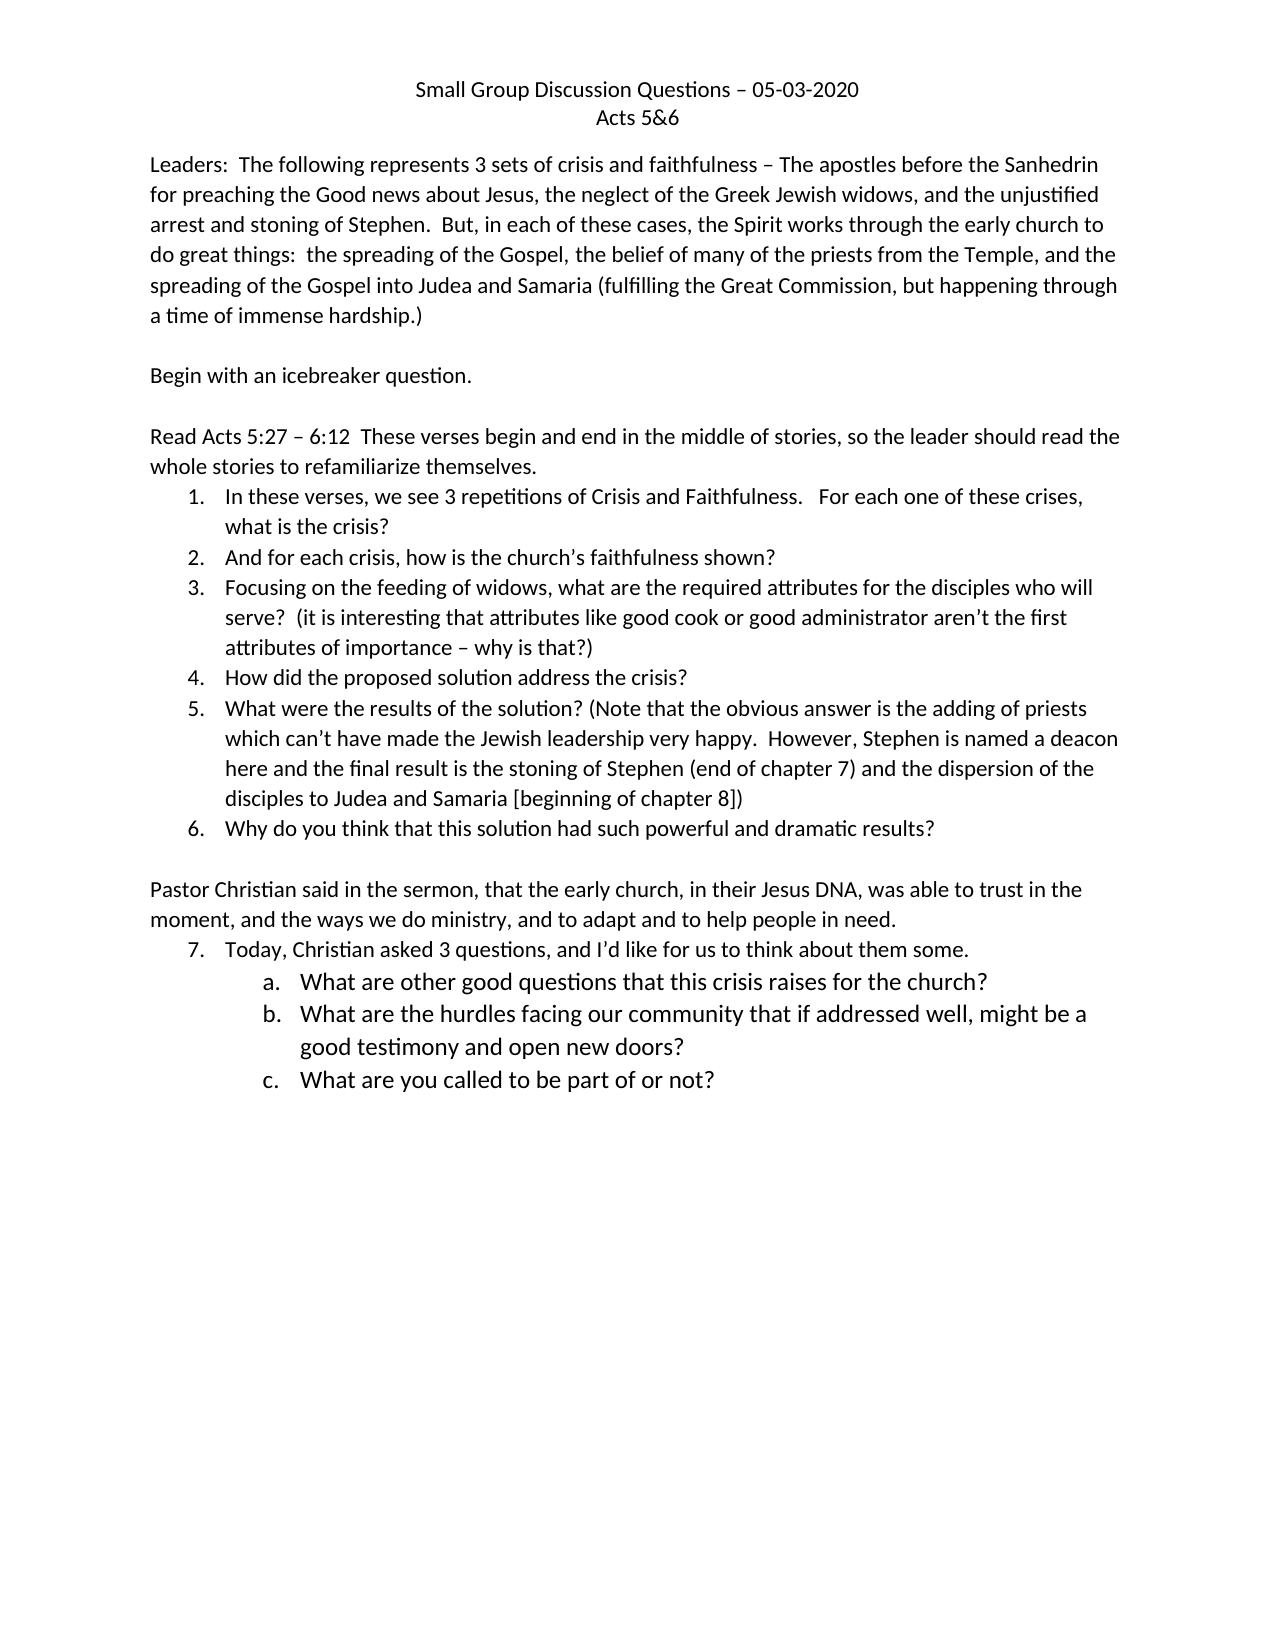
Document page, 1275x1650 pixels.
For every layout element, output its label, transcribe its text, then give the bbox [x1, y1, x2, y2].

list Focusing on the feeding of widows, what are the required attributes for the disciples who will serve? (it is interesting that attributes like good cook or good administrator aren’t the first attributes of importance – why is that?) [187, 573, 1125, 661]
text Read Acts 5:27 – 6:12 These verses begin and end in the middle of stories, so the leader should read the whole stories to refamiliarize themselves. [150, 422, 1125, 480]
list In these verses, we see 3 repetitions of Crisis and Faithfulness. For each one of these crises, what is the crisis? [187, 482, 1125, 541]
list Why do you think that this solution had such powerful and dramatic results? [187, 814, 1125, 843]
list Today, Christian asked 3 questions, and I’d like for us to think about them some. [187, 935, 1125, 963]
list What are the hurdles facing our community that if addressed well, might be a good testimony and open new doors? [262, 998, 1125, 1062]
text Begin with an icebreaker question. [150, 361, 1125, 389]
text Pastor Christian said in the sermon, that the early church, in their Jesus DNA, was able to trust in the moment, and the ways we do ministry, and to adapt and to help people in need. [150, 875, 1125, 933]
list What are you called to be part of or not? [262, 1064, 1125, 1095]
list How did the proposed solution address the crisis? [187, 663, 1125, 692]
list What were the results of the solution? (Note that the obvious answer is the adding of priests which can’t have made the Jewish leadership very happy. However, Stephen is named a deacon here and the final result is the stoning of Stephen (end of chapter 7) and the dispersion of the disciples to Judea and Samaria [beginning of chapter 8]) [187, 694, 1125, 812]
list And for each crisis, how is the church’s faithfulness shown? [187, 543, 1125, 571]
text Leaders: The following represents 3 sets of crisis and faithfulness – The apostles before the Sanhedrin for preaching the Good news about Jesus, the neglect of the Greek Jewish widows, and the unjustified arrest and stoning of Stephen. But, in each of these cases, the Spirit works through the early church to do great things: the spreading of the Gospel, the belief of many of the priests from the Temple, and the spreading of the Gospel into Judea and Samaria (fulfilling the Great Commission, but happening through a time of immense hardship.) [150, 150, 1125, 329]
list What are other good questions that this crisis raises for the church? [262, 966, 1125, 996]
